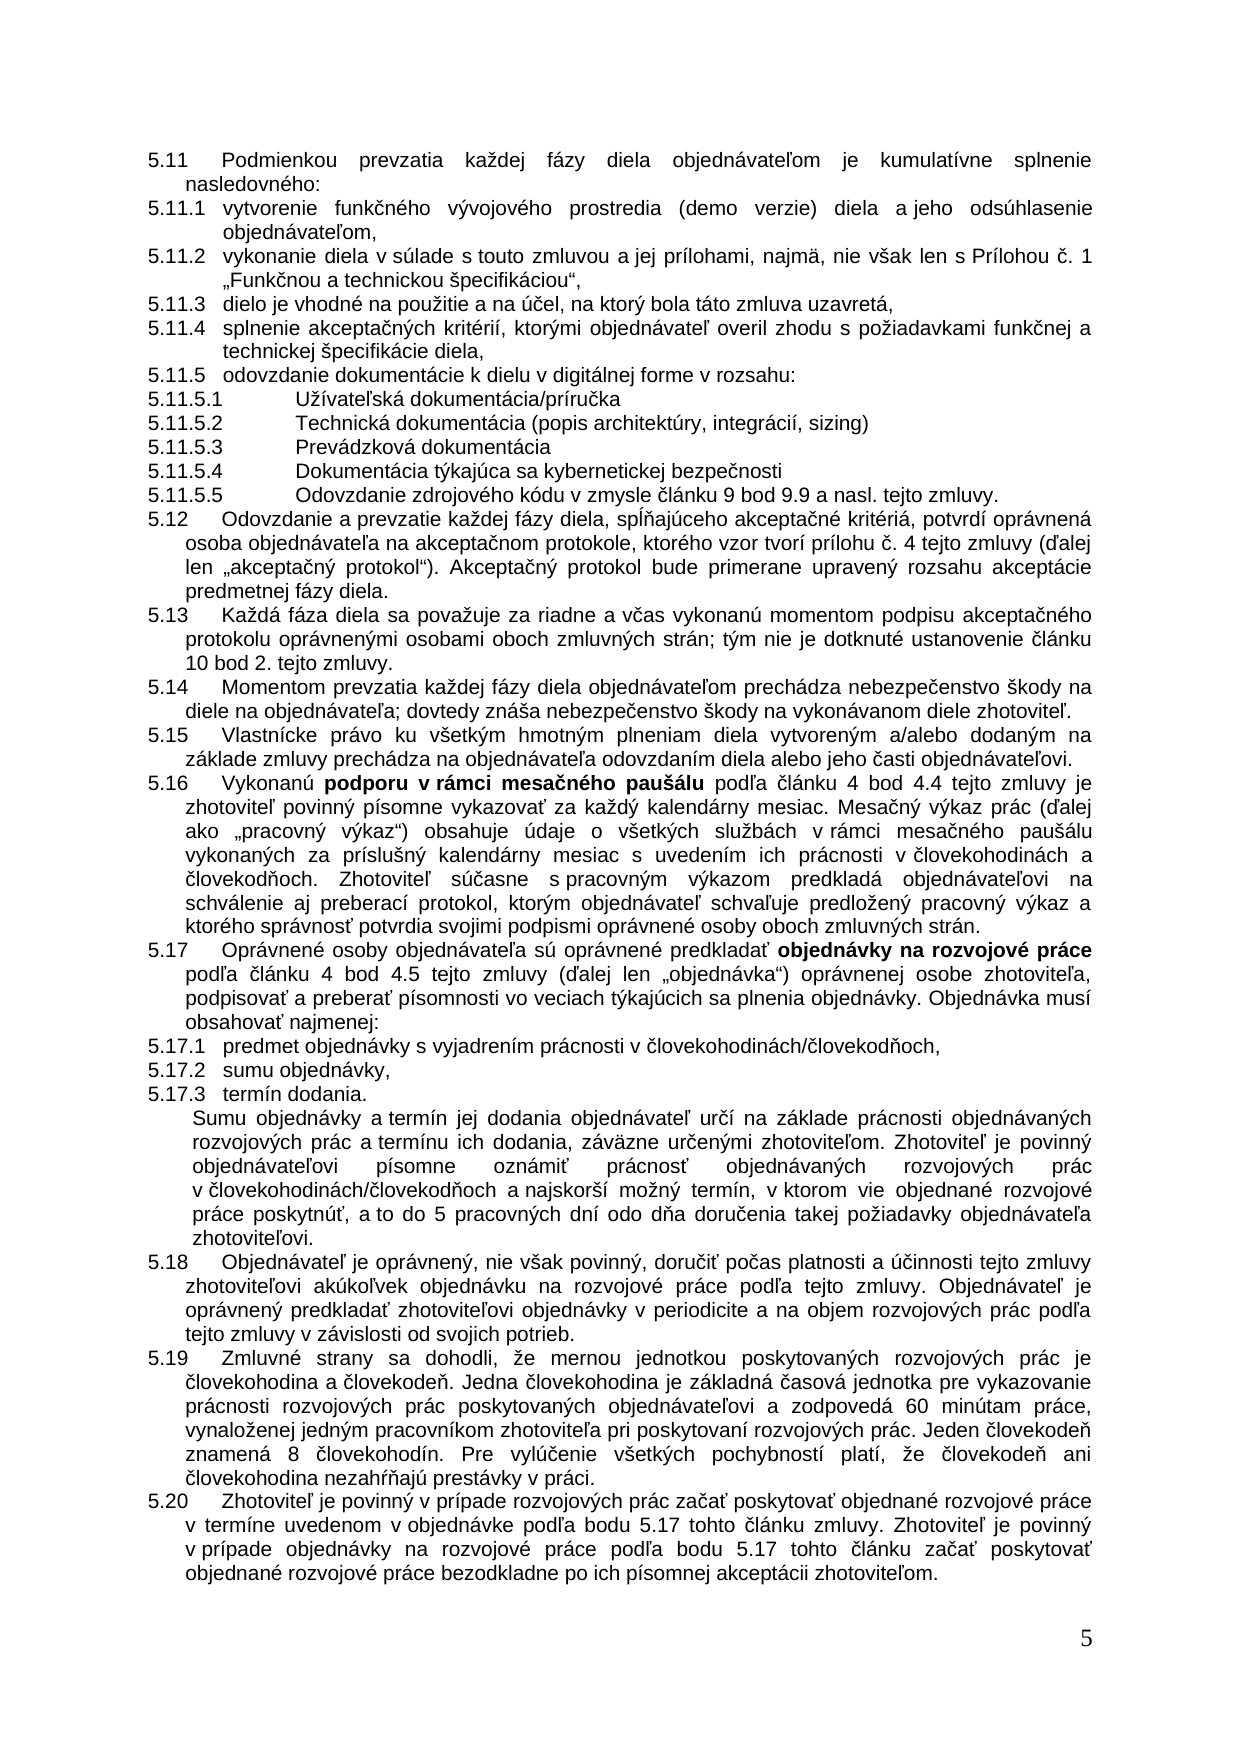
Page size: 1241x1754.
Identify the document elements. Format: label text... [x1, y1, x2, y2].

list Zhotoviteľ je povinný v prípade rozvojových prác začať poskytovať objednané rozvojové práce v termíne uvedenom v objednávke podľa bodu 5.17 tohto článku zmluvy. Zhotoviteľ je povinný v prípade objednávky na rozvojové práce podľa bodu 5.17 tohto článku začať poskytovať objednané rozvojové práce bezodkladne po ich písomnej akceptácii zhotoviteľom. [148, 1489, 1093, 1585]
list Každá fáza diela sa považuje za riadne a včas vykonanú momentom podpisu akceptačného protokolu oprávnenými osobami oboch zmluvných strán; tým nie je dotknuté ustanovenie článku 10 bod 2. tejto zmluvy. [148, 603, 1093, 675]
list Technická dokumentácia (popis architektúry, integrácií, sizing) [148, 411, 1093, 435]
list dielo je vhodné na použitie a na účel, na ktorý bola táto zmluva uzavretá, [148, 291, 1093, 315]
list odovzdanie dokumentácie k dielu v digitálnej forme v rozsahu: [148, 363, 1093, 387]
list Prevádzková dokumentácia [148, 435, 1093, 459]
list Sumu objednávky a termín jej dodania objednávateľ určí na základe prácnosti objednávaných rozvojových prác a termínu ich dodania, záväzne určenými zhotoviteľom. Zhotoviteľ je povinný objednávateľovi písomne oznámiť prácnosť objednávaných rozvojových prác v človekohodinách/človekodňoch a najskorší možný termín, v ktorom vie objednané rozvojové práce poskytnúť, a to do 5 pracovných dní odo dňa doručenia takej požiadavky objednávateľa zhotoviteľovi. [192, 1106, 1093, 1250]
list predmet objednávky s vyjadrením prácnosti v človekohodinách/človekodňoch, [148, 1034, 1093, 1058]
list Zmluvné strany sa dohodli, že mernou jednotkou poskytovaných rozvojových prác je človekohodina a človekodeň. Jedna človekohodina je základná časová jednotka pre vykazovanie prácnosti rozvojových prác poskytovaných objednávateľovi a zodpovedá 60 minútam práce, vynaloženej jedným pracovníkom zhotoviteľa pri poskytovaní rozvojových prác. Jeden človekodeň znamená 8 človekohodín. Pre vylúčenie všetkých pochybností platí, že človekodeň ani človekohodina nezahŕňajú prestávky v práci. [148, 1346, 1093, 1489]
list Užívateľská dokumentácia/príručka [148, 387, 1093, 411]
list Momentom prevzatia každej fázy diela objednávateľom prechádza nebezpečenstvo škody na diele na objednávateľa; dovtedy znáša nebezpečenstvo škody na vykonávanom diele zhotoviteľ. [148, 675, 1093, 723]
list Odovzdanie a prevzatie každej fázy diela, spĺňajúceho akceptačné kritériá, potvrdí oprávnená osoba objednávateľa na akceptačnom protokole, ktorého vzor tvorí prílohu č. 4 tejto zmluvy (ďalej len „akceptačný protokol“). Akceptačný protokol bude primerane upravený rozsahu akceptácie predmetnej fázy diela. [148, 507, 1093, 603]
list termín dodania. [148, 1082, 1093, 1106]
list Odovzdanie zdrojového kódu v zmysle článku 9 bod 9.9 a nasl. tejto zmluvy. [148, 483, 1093, 507]
list Dokumentácia týkajúca sa kybernetickej bezpečnosti [148, 459, 1093, 483]
list Podmienkou prevzatia každej fázy diela objednávateľom je kumulatívne splnenie nasledovného: [148, 148, 1093, 196]
list splnenie akceptačných kritérií, ktorými objednávateľ overil zhodu s požiadavkami funkčnej a technickej špecifikácie diela, [148, 315, 1093, 363]
list Oprávnené osoby objednávateľa sú oprávnené predkladať objednávky na rozvojové práce podľa článku 4 bod 4.5 tejto zmluvy (ďalej len „objednávka“) oprávnenej osobe zhotoviteľa, podpisovať a preberať písomnosti vo veciach týkajúcich sa plnenia objednávky. Objednávka musí obsahovať najmenej: [148, 938, 1093, 1034]
list vykonanie diela v súlade s touto zmluvou a jej prílohami, najmä, nie však len s Prílohou č. 1 „Funkčnou a technickou špecifikáciou“, [148, 243, 1093, 291]
list Vlastnícke právo ku všetkým hmotným plneniam diela vytvoreným a/alebo dodaným na základe zmluvy prechádza na objednávateľa odovzdaním diela alebo jeho časti objednávateľovi. [148, 723, 1093, 771]
list sumu objednávky, [148, 1058, 1093, 1082]
list vytvorenie funkčného vývojového prostredia (demo verzie) diela a jeho odsúhlasenie objednávateľom, [148, 196, 1093, 243]
list Objednávateľ je oprávnený, nie však povinný, doručiť počas platnosti a účinnosti tejto zmluvy zhotoviteľovi akúkoľvek objednávku na rozvojové práce podľa tejto zmluvy. Objednávateľ je oprávnený predkladať zhotoviteľovi objednávky v periodicite a na objem rozvojových prác podľa tejto zmluvy v závislosti od svojich potrieb. [148, 1250, 1093, 1346]
list Vykonanú podporu v rámci mesačného paušálu podľa článku 4 bod 4.4 tejto zmluvy je zhotoviteľ povinný písomne vykazovať za každý kalendárny mesiac. Mesačný výkaz prác (ďalej ako „pracovný výkaz“) obsahuje údaje o všetkých službách v rámci mesačného paušálu vykonaných za príslušný kalendárny mesiac s uvedením ich prácnosti v človekohodinách a človekodňoch. Zhotoviteľ súčasne s pracovným výkazom predkladá objednávateľovi na schválenie aj preberací protokol, ktorým objednávateľ schvaľuje predložený pracovný výkaz a ktorého správnosť potvrdia svojimi podpismi oprávnené osoby oboch zmluvných strán. [148, 771, 1093, 938]
